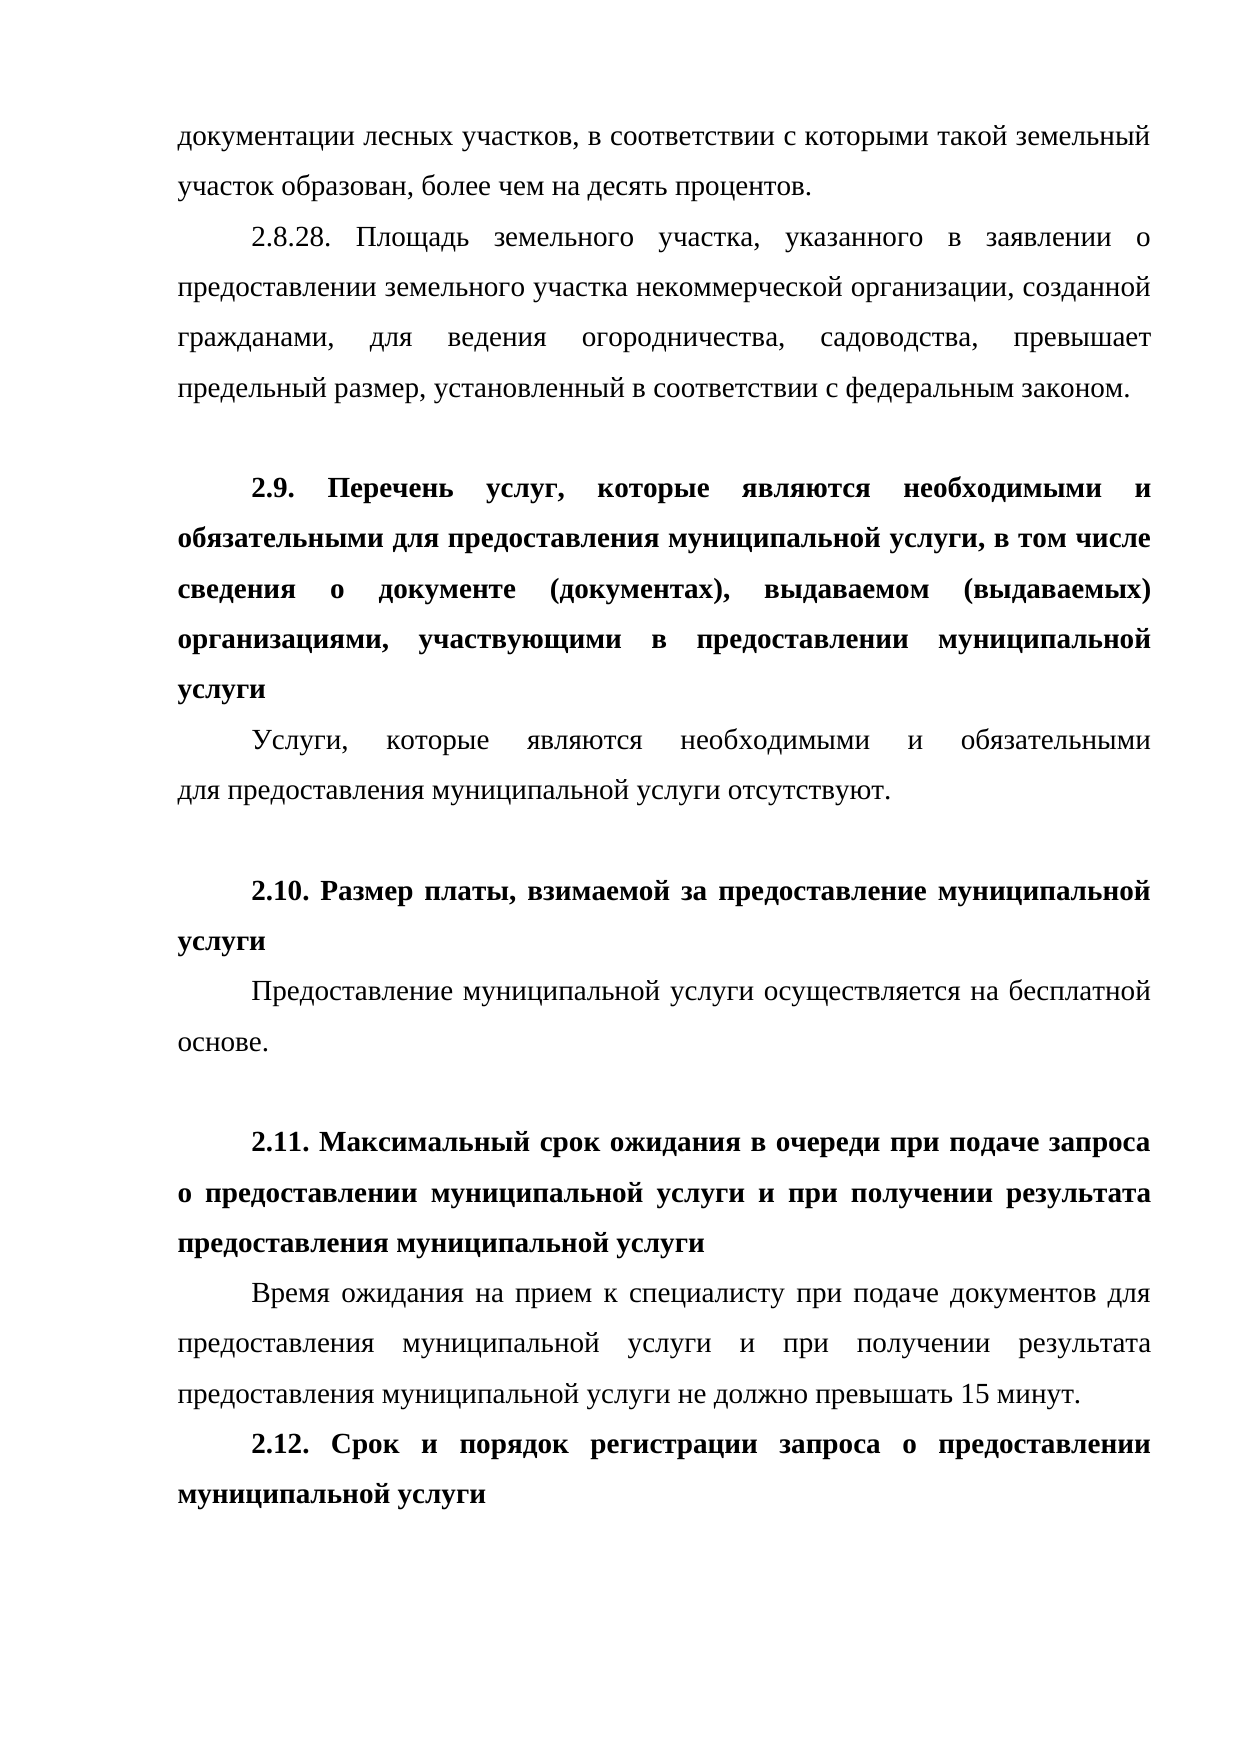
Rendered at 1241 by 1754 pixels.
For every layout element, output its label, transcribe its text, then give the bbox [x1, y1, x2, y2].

text 2.12. Срок и порядок регистрации запроса о предоставлении муниципальной услуги [177, 1426, 1152, 1510]
text Услуги, которые являются необходимыми и обязательными для предоставления муниципальной услуги отсутствуют. [177, 722, 1152, 806]
text 2.10. Размер платы, взимаемой за предоставление муниципальной услуги [177, 873, 1152, 957]
text 2.8.28. Площадь земельного участка, указанного в заявлении о предоставлении земельного участка некоммерческой организации, созданной гражданами, для ведения огородничества, садоводства, превышает предельный размер, установленный в соответствии с федеральным законом. [177, 219, 1152, 403]
text 2.11. Максимальный срок ожидания в очереди при подаче запроса о предоставлении муниципальной услуги и при получении результата предоставления муниципальной услуги [177, 1124, 1152, 1258]
text Время ожидания на прием к специалисту при подаче документов для предоставления муниципальной услуги и при получении результата предоставления муниципальной услуги не должно превышать 15 минут. [177, 1275, 1152, 1409]
text 2.9. Перечень услуг, которые являются необходимыми и обязательными для предоставления муниципальной услуги, в том числе сведения о документе (документах), выдаваемом (выдаваемых) организациями, участвующими в предоставлении муниципальной услуги [177, 470, 1152, 705]
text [177, 118, 1152, 202]
text Предоставление муниципальной услуги осуществляется на бесплатной основе. [177, 973, 1152, 1057]
